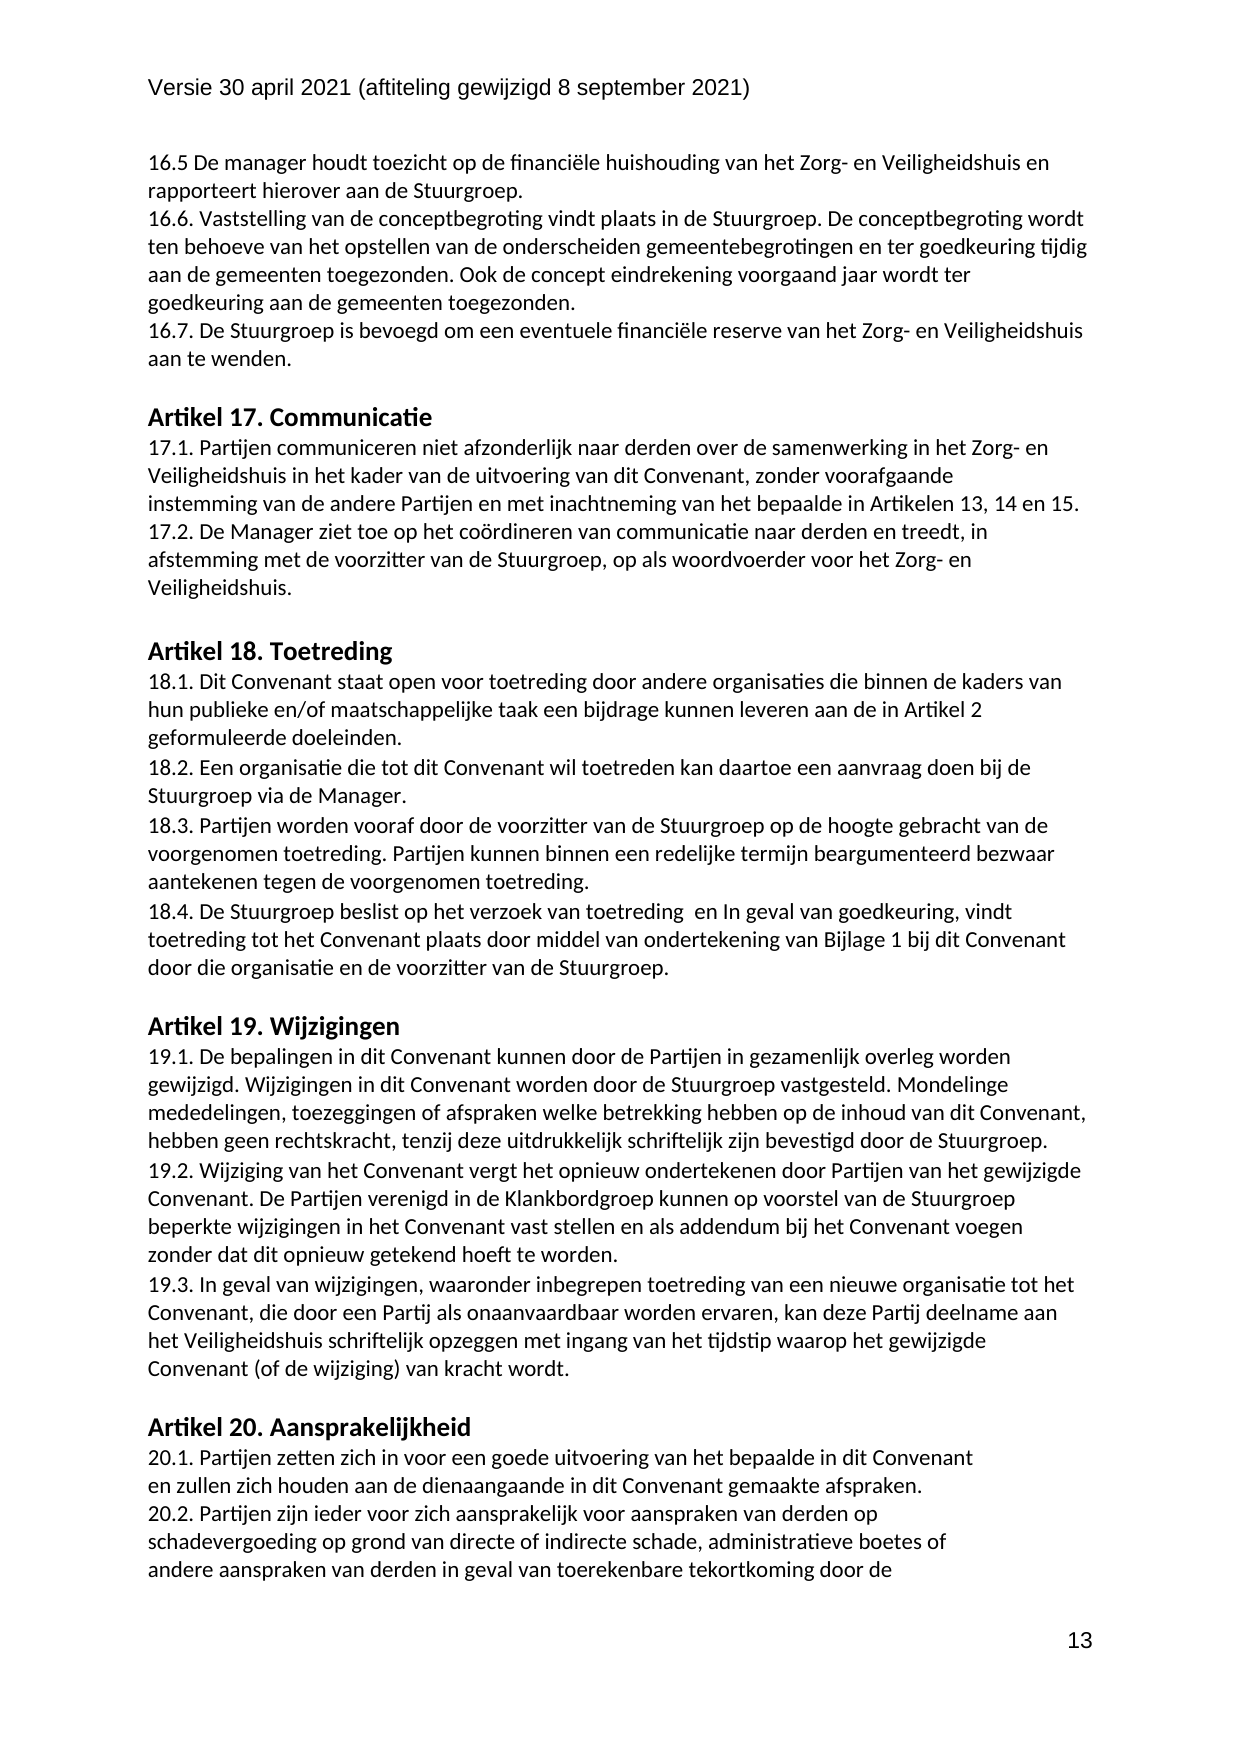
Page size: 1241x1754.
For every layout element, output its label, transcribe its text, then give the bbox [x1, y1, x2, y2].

text andere aanspraken van derden in geval van toerekenbare tekortkoming door de [148, 1555, 1092, 1583]
text 19.2. Wijziging van het Convenant vergt het opnieuw ondertekenen door Partijen van het gewijzigde Convenant. De Partijen verenigd in de Klankbordgroep kunnen op voorstel van de Stuurgroep beperkte wijzigingen in het Convenant vast stellen en als addendum bij het Convenant voegen zonder dat dit opnieuw getekend hoeft te worden. [148, 1156, 1092, 1268]
text 18.2. Een organisatie die tot dit Convenant wil toetreden kan daartoe een aanvraag doen bij de Stuurgroep via de Manager. [148, 753, 1092, 809]
text Veiligheidshuis in het kader van de uitvoering van dit Convenant, zonder voorafgaande [148, 461, 1092, 489]
text 18.3. Partijen worden vooraf door de voorzitter van de Stuurgroep op de hoogte gebracht van de voorgenomen toetreding. Partijen kunnen binnen een redelijke termijn beargumenteerd bezwaar aantekenen tegen de voorgenomen toetreding. [148, 811, 1092, 895]
text Artikel 17. Communicatie [148, 400, 1092, 433]
text Artikel 19. Wijzigingen [148, 1009, 1092, 1042]
text 16.6. Vaststelling van de conceptbegroting vindt plaats in de Stuurgroep. De conceptbegroting wordt ten behoeve van het opstellen van de onderscheiden gemeentebegrotingen en ter goedkeuring tijdig aan de gemeenten toegezonden. Ook de concept eindrekening voorgaand jaar wordt ter goedkeuring aan de gemeenten toegezonden. [148, 204, 1092, 316]
text 18.4. De Stuurgroep beslist op het verzoek van toetreding en In geval van goedkeuring, vindt toetreding tot het Convenant plaats door middel van ondertekening van Bijlage 1 bij dit Convenant door die organisatie en de voorzitter van de Stuurgroep. [148, 897, 1092, 981]
text schadevergoeding op grond van directe of indirecte schade, administratieve boetes of [148, 1527, 1092, 1555]
text 16.5 De manager houdt toezicht op de financiële huishouding van het Zorg- en Veiligheidshuis en rapporteert hierover aan de Stuurgroep. [148, 148, 1092, 204]
text 18.1. Dit Convenant staat open voor toetreding door andere organisaties die binnen de kaders van hun publieke en/of maatschappelijke taak een bijdrage kunnen leveren aan de in Artikel 2 geformuleerde doeleinden. [148, 667, 1092, 751]
text 19.3. In geval van wijzigingen, waaronder inbegrepen toetreding van een nieuwe organisatie tot het Convenant, die door een Partij als onaanvaardbaar worden ervaren, kan deze Partij deelname aan het Veiligheidshuis schriftelijk opzeggen met ingang van het tijdstip waarop het gewijzigde Convenant (of de wijziging) van kracht wordt. [148, 1270, 1092, 1382]
text 19.1. De bepalingen in dit Convenant kunnen door de Partijen in gezamenlijk overleg worden gewijzigd. Wijzigingen in dit Convenant worden door de Stuurgroep vastgesteld. Mondelinge mededelingen, toezeggingen of afspraken welke betrekking hebben op de inhoud van dit Convenant, hebben geen rechtskracht, tenzij deze uitdrukkelijk schriftelijk zijn bevestigd door de Stuurgroep. [148, 1042, 1092, 1154]
text 20.1. Partijen zetten zich in voor een goede uitvoering van het bepaalde in dit Convenant [148, 1443, 1092, 1471]
text en zullen zich houden aan de dienaangaande in dit Convenant gemaakte afspraken. [148, 1471, 1092, 1499]
text Artikel 18. Toetreding [148, 634, 1092, 667]
text Artikel 20. Aansprakelijkheid [148, 1410, 1092, 1443]
text instemming van de andere Partijen en met inachtneming van het bepaalde in Artikelen 13, 14 en 15. [148, 489, 1092, 517]
text 17.2. De Manager ziet toe op het coördineren van communicatie naar derden en treedt, in afstemming met de voorzitter van de Stuurgroep, op als woordvoerder voor het Zorg- en Veiligheidshuis. [148, 517, 1092, 601]
text 16.7. De Stuurgroep is bevoegd om een eventuele financiële reserve van het Zorg- en Veiligheidshuis aan te wenden. [148, 316, 1092, 372]
text 20.2. Partijen zijn ieder voor zich aansprakelijk voor aanspraken van derden op [148, 1499, 1092, 1527]
text 17.1. Partijen communiceren niet afzonderlijk naar derden over de samenwerking in het Zorg- en [148, 433, 1092, 461]
